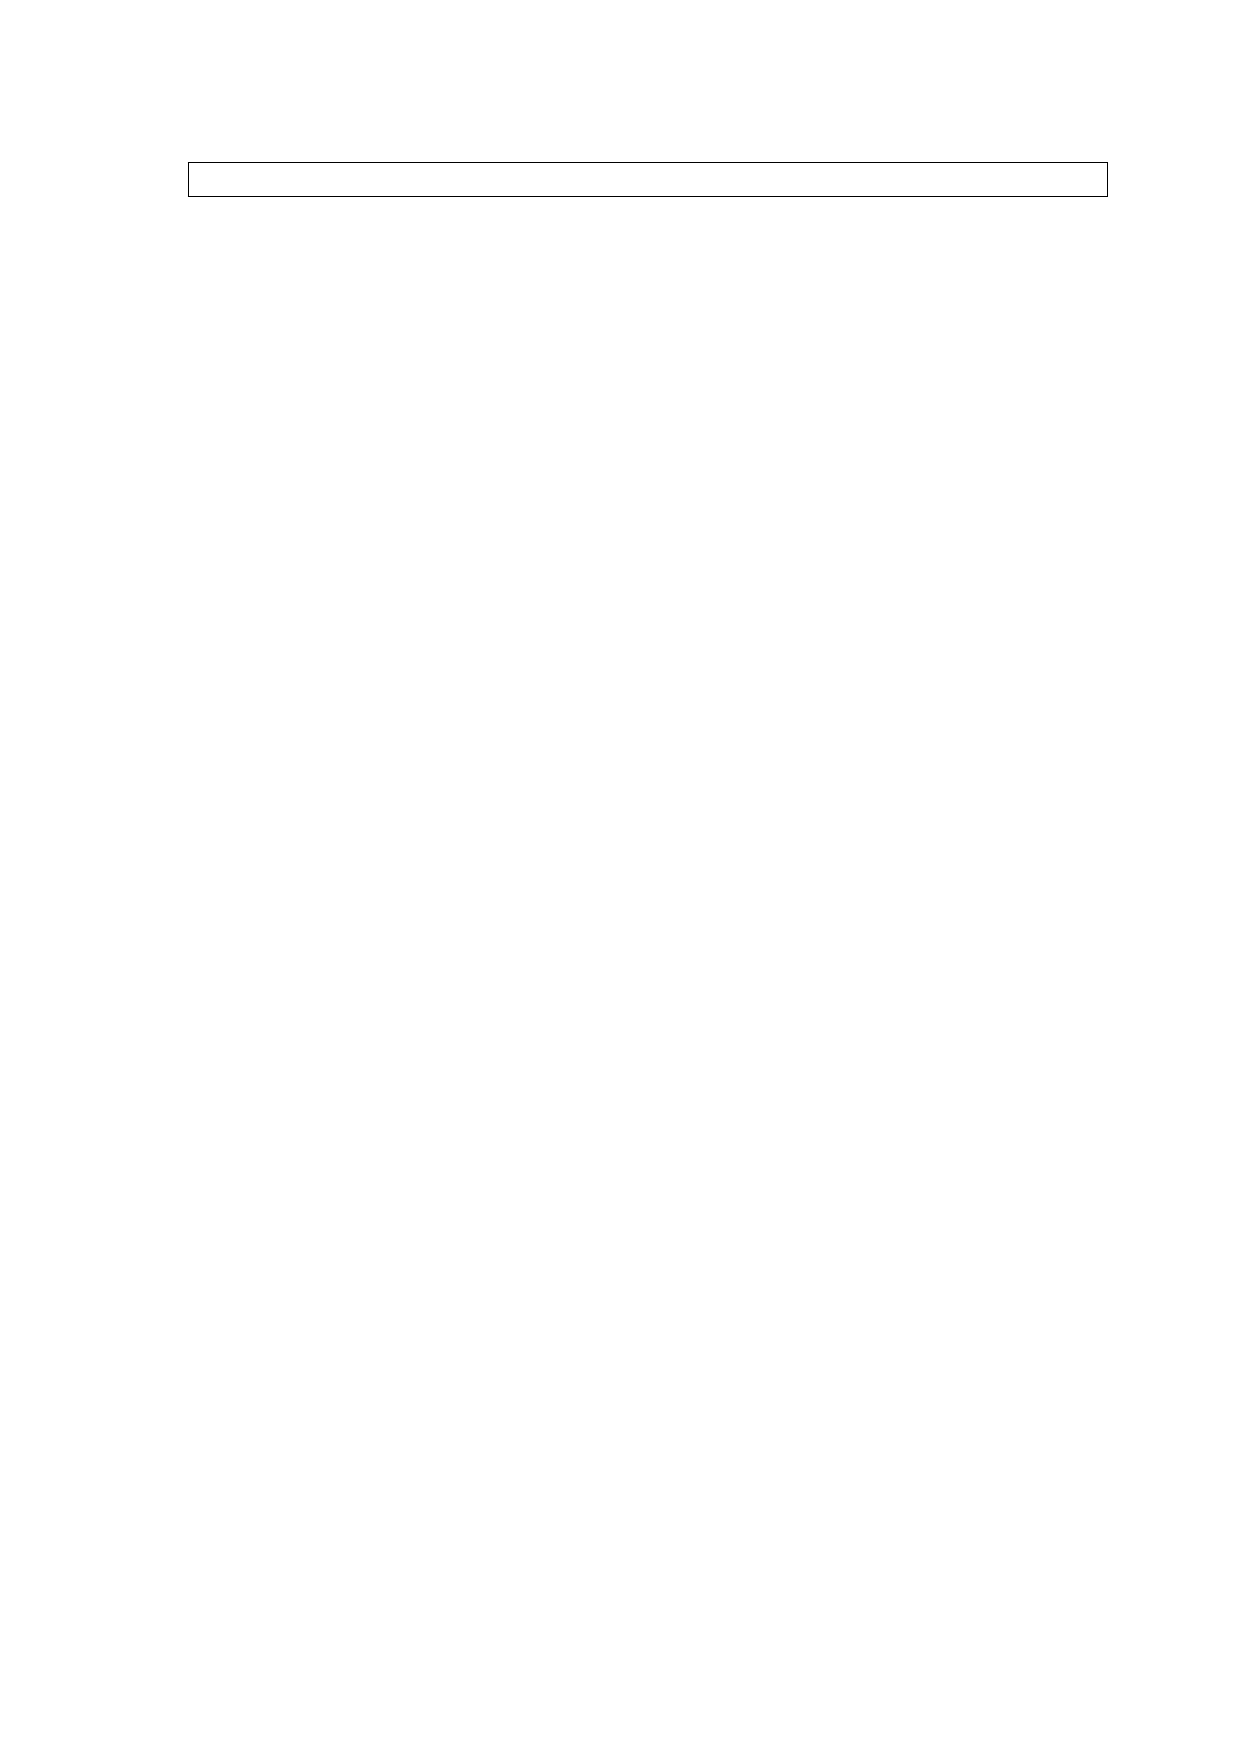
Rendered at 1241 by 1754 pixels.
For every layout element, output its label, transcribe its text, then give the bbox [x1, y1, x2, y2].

table_cell Memo: [189, 163, 1107, 196]
